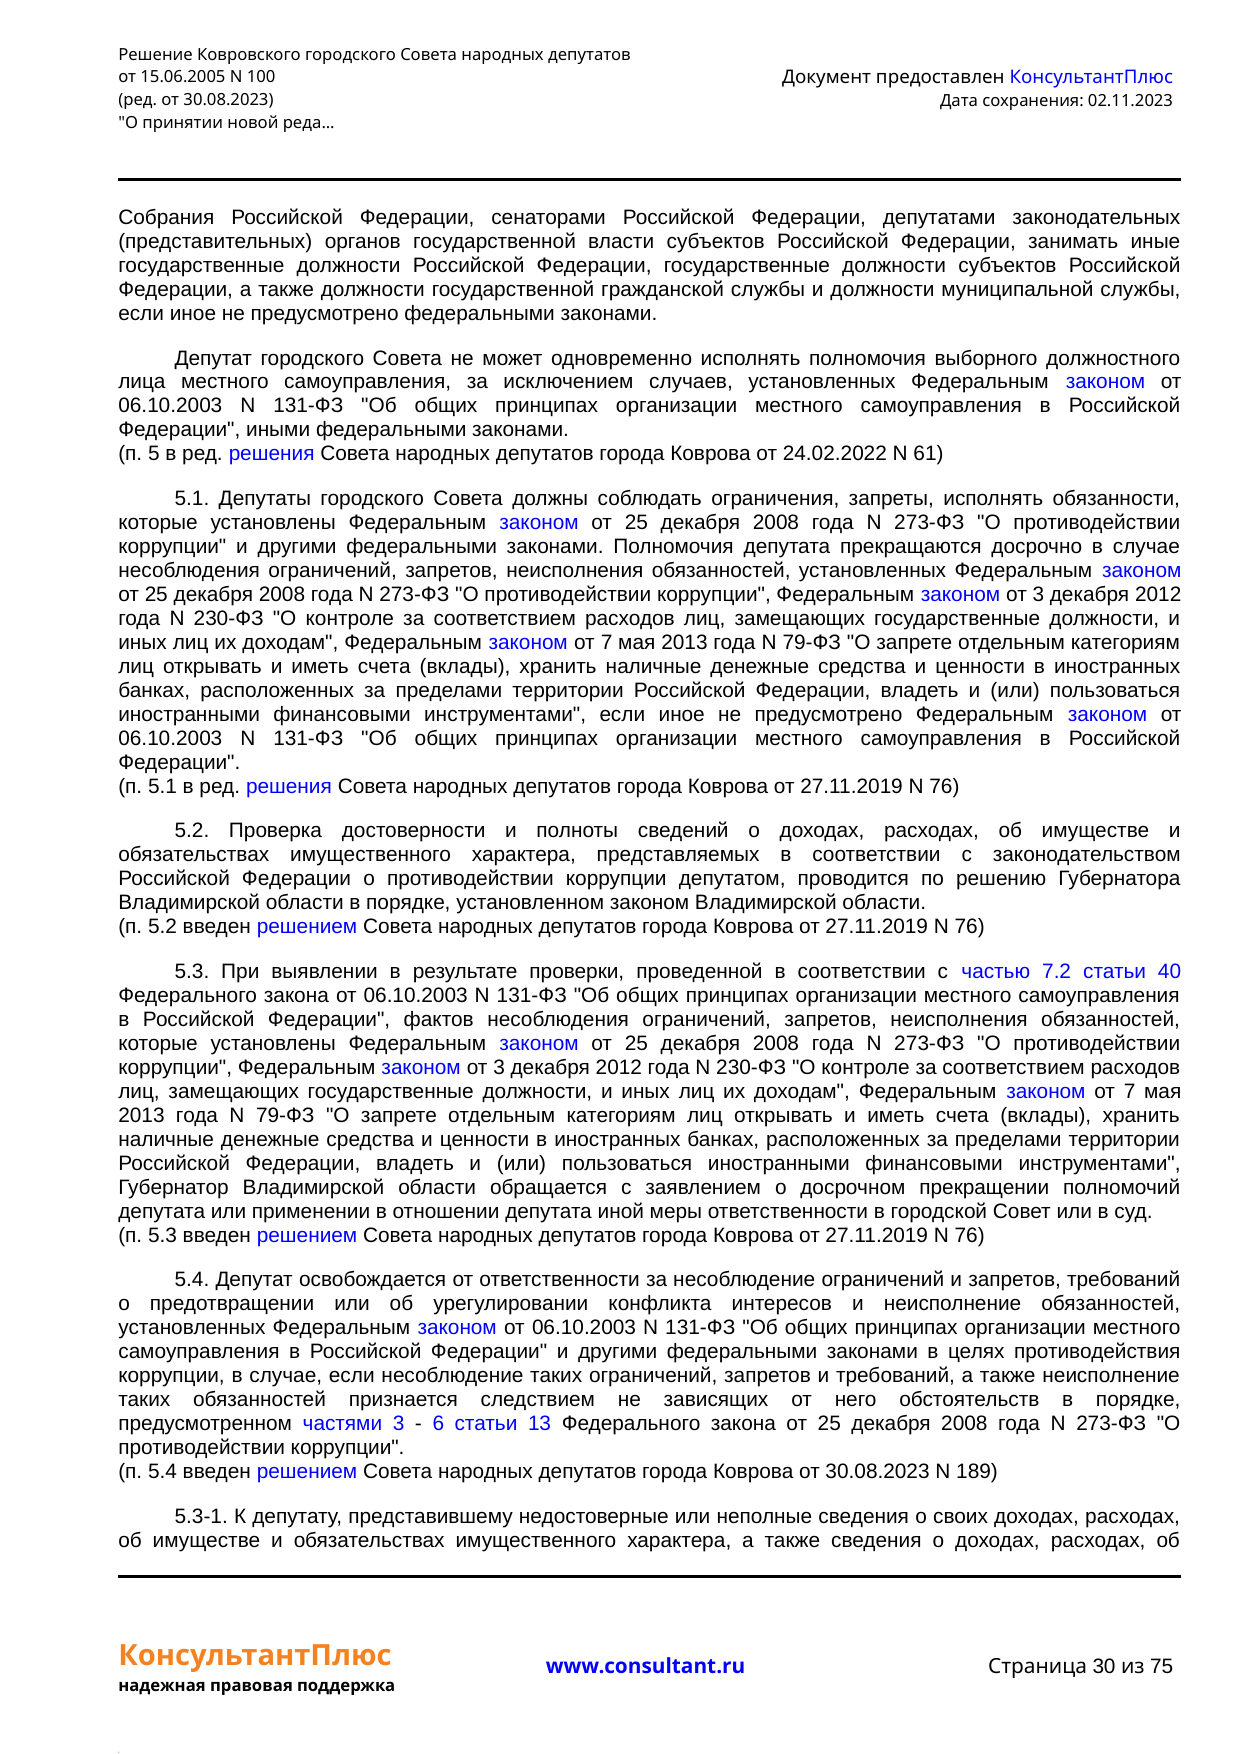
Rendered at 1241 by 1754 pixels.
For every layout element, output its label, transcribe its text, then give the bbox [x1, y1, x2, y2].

text 5.2. Проверка достоверности и полноты сведений о доходах, расходах, об имуществе и обязательствах имущественного характера, представляемых в соответствии с законодательством Российской Федерации о противодействии коррупции депутатом, проводится по решению Губернатора Владимирской области в порядке, установленном законом Владимирской области. [118, 818, 1181, 914]
text Депутат городского Совета не может одновременно исполнять полномочия выборного должностного лица местного самоуправления, за исключением случаев, установленных Федеральным законом от 06.10.2003 N 131-ФЗ "Об общих принципах организации местного самоуправления в Российской Федерации", иными федеральными законами. [118, 345, 1181, 441]
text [118, 1504, 1181, 1552]
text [118, 205, 1181, 324]
text (п. 5.3 введен решением Совета народных депутатов города Коврова от 27.11.2019 N 76) [118, 1222, 1181, 1246]
text 5.1. Депутаты городского Совета должны соблюдать ограничения, запреты, исполнять обязанности, которые установлены Федеральным законом от 25 декабря 2008 года N 273-ФЗ "О противодействии коррупции" и другими федеральными законами. Полномочия депутата прекращаются досрочно в случае несоблюдения ограничений, запретов, неисполнения обязанностей, установленных Федеральным законом от 25 декабря 2008 года N 273-ФЗ "О противодействии коррупции", Федеральным законом от 3 декабря 2012 года N 230-ФЗ "О контроле за соответствием расходов лиц, замещающих государственные должности, и иных лиц их доходам", Федеральным законом от 7 мая 2013 года N 79-ФЗ "О запрете отдельным категориям лиц открывать и иметь счета (вклады), хранить наличные денежные средства и ценности в иностранных банках, расположенных за пределами территории Российской Федерации, владеть и (или) пользоваться иностранными финансовыми инструментами", если иное не предусмотрено Федеральным законом от 06.10.2003 N 131-ФЗ "Об общих принципах организации местного самоуправления в Российской Федерации". [118, 486, 1181, 773]
text (п. 5.2 введен решением Совета народных депутатов города Коврова от 27.11.2019 N 76) [118, 914, 1181, 938]
text (п. 5.4 введен решением Совета народных депутатов города Коврова от 30.08.2023 N 189) [118, 1459, 1181, 1483]
text (п. 5.1 в ред. решения Совета народных депутатов города Коврова от 27.11.2019 N 76) [118, 773, 1181, 797]
text (п. 5 в ред. решения Совета народных депутатов города Коврова от 24.02.2022 N 61) [118, 441, 1181, 465]
text 5.3. При выявлении в результате проверки, проведенной в соответствии с частью 7.2 статьи 40 Федерального закона от 06.10.2003 N 131-ФЗ "Об общих принципах организации местного самоуправления в Российской Федерации", фактов несоблюдения ограничений, запретов, неисполнения обязанностей, которые установлены Федеральным законом от 25 декабря 2008 года N 273-ФЗ "О противодействии коррупции", Федеральным законом от 3 декабря 2012 года N 230-ФЗ "О контроле за соответствием расходов лиц, замещающих государственные должности, и иных лиц их доходам", Федеральным законом от 7 мая 2013 года N 79-ФЗ "О запрете отдельным категориям лиц открывать и иметь счета (вклады), хранить наличные денежные средства и ценности в иностранных банках, расположенных за пределами территории Российской Федерации, владеть и (или) пользоваться иностранными финансовыми инструментами", Губернатор Владимирской области обращается с заявлением о досрочном прекращении полномочий депутата или применении в отношении депутата иной меры ответственности в городской Совет или в суд. [118, 959, 1181, 1222]
text 5.4. Депутат освобождается от ответственности за несоблюдение ограничений и запретов, требований о предотвращении или об урегулировании конфликта интересов и неисполнение обязанностей, установленных Федеральным законом от 06.10.2003 N 131-ФЗ "Об общих принципах организации местного самоуправления в Российской Федерации" и другими федеральными законами в целях противодействия коррупции, в случае, если несоблюдение таких ограничений, запретов и требований, а также неисполнение таких обязанностей признается следствием не зависящих от него обстоятельств в порядке, предусмотренном частями 3 - 6 статьи 13 Федерального закона от 25 декабря 2008 года N 273-ФЗ "О противодействии коррупции". [118, 1267, 1181, 1459]
